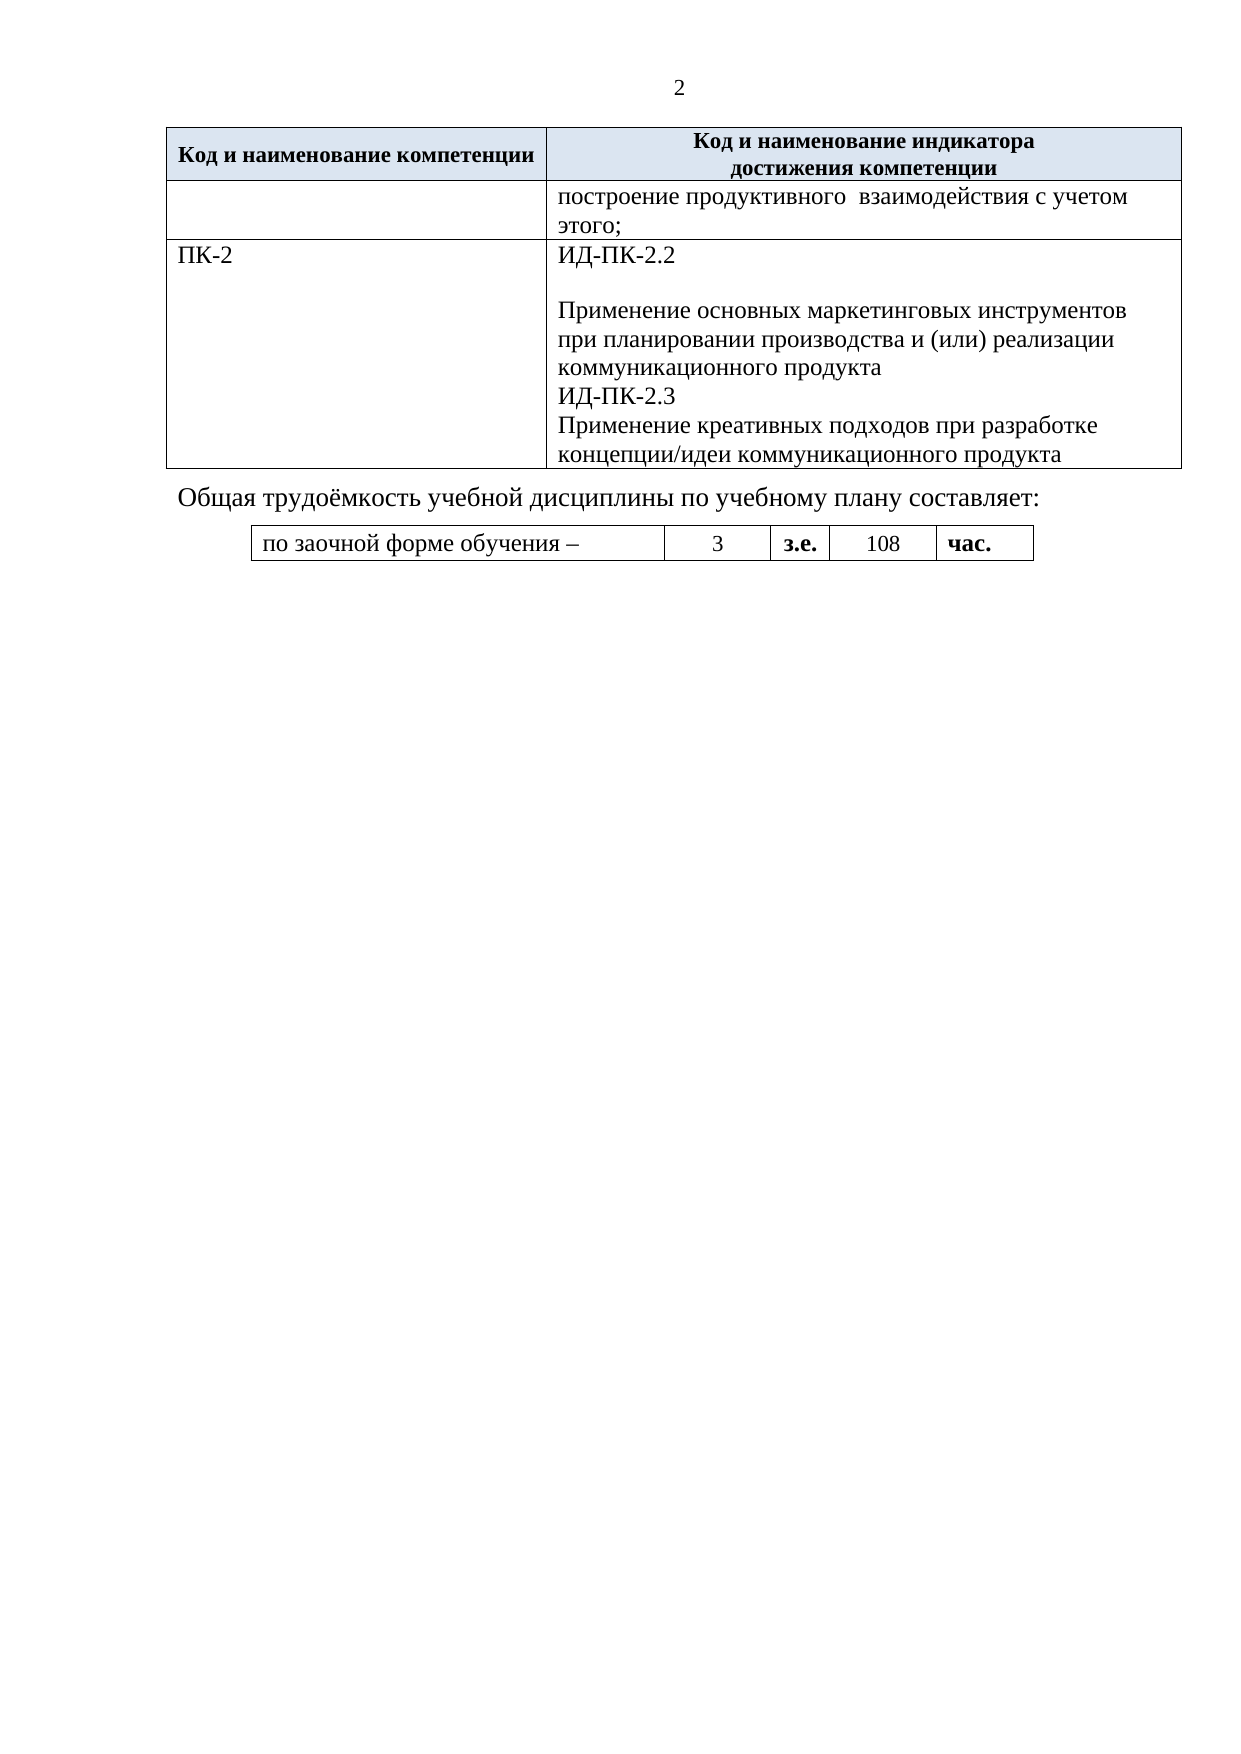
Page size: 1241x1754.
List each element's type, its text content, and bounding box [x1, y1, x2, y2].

subtitle Общая трудоёмкость учебной дисциплины по учебному плану составляет: [177, 481, 1181, 512]
table_cell ПК-2 [167, 240, 546, 467]
table_header 108 [830, 526, 936, 560]
table_header з.е. [771, 526, 829, 560]
table_header по заочной форме обучения – [252, 526, 664, 560]
table_header час. [937, 526, 1033, 560]
table_header Код и наименование индикатора достижения компетенции [547, 128, 1181, 180]
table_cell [547, 181, 1181, 239]
table_cell ИД-ПК-2.2 Применение основных маркетинговых инструментов при планировании производства и (или) реализации коммуникационного продукта ИД-ПК-2.3 Применение креативных подходов при разработке концепции/идеи коммуникационного продукта [547, 240, 1181, 467]
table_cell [167, 181, 546, 239]
table_header 3 [665, 526, 770, 560]
table_header Код и наименование компетенции [167, 128, 546, 180]
